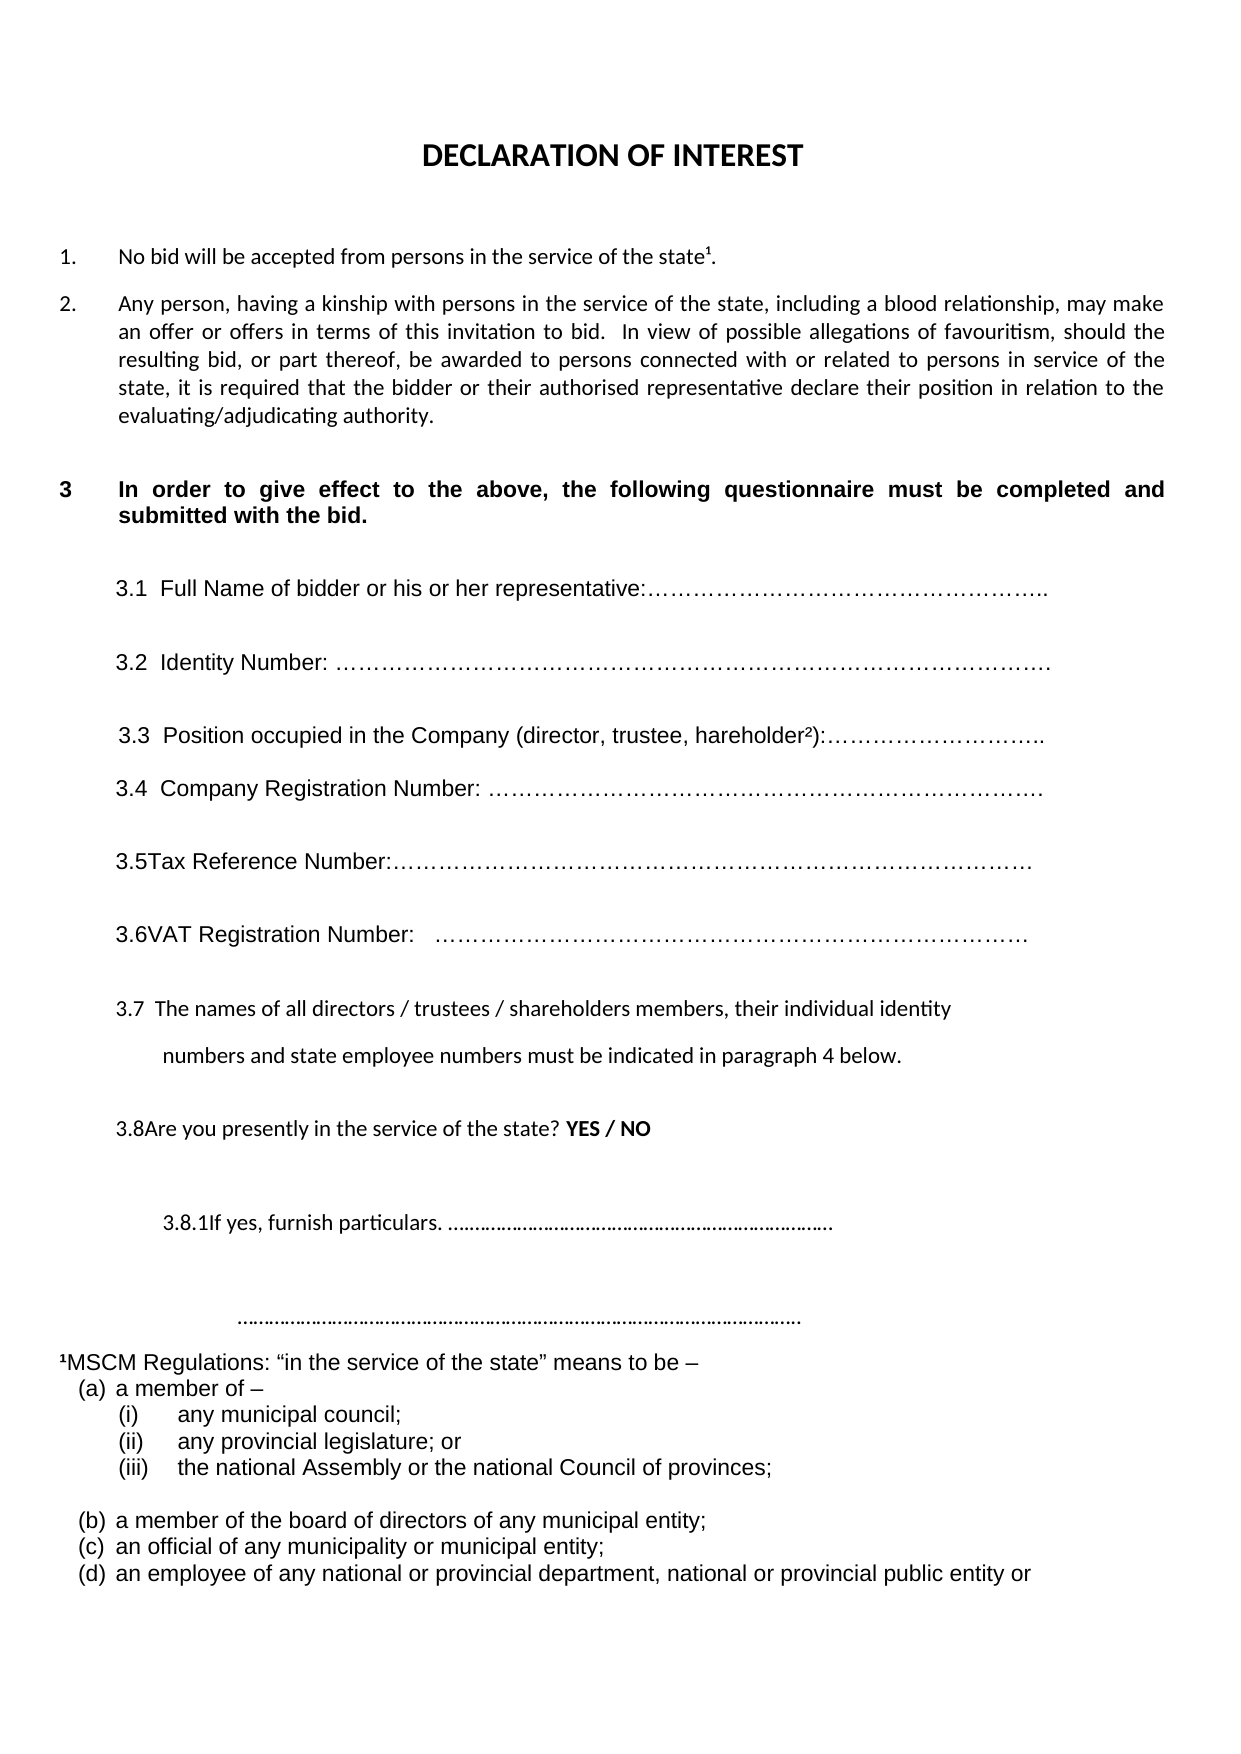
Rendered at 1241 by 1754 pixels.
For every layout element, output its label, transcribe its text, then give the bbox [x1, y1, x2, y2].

text 3.4 Company Registration Number: ………………………………………………………………. [115, 774, 1167, 801]
text 3 In order to give effect to the above, the following questionnaire must be completed and submitted with the bid. [59, 476, 1167, 528]
text 3.8.1If yes, furnish particulars. ….…………………………………………………………… [162, 1208, 1167, 1236]
text 3.6VAT Registration Number: …………………………………………………………………… [59, 921, 1167, 947]
list an official of any municipality or municipal entity; [78, 1533, 1167, 1559]
text DECLARATION OF INTEREST [59, 134, 1167, 175]
text …………………………………………………………………………………………….. [228, 1302, 1167, 1330]
list any provincial legislature; or [118, 1428, 1167, 1454]
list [78, 1559, 1167, 1586]
text 3.5Tax Reference Number:………………………………………………………………………… [115, 848, 1167, 874]
list a member of the board of directors of any municipal entity; [78, 1507, 1167, 1533]
text 3.2 Identity Number: …………………………………………………………………………………. [115, 648, 1167, 675]
list Any person, having a kinship with persons in the service of the state, including a blood relationship, may make an offer or offers in terms of this invitation to bid. In view of possible allegations of favouritism, should the resulting bid, or part thereof, be awarded to persons connected with or related to persons in service of the state, it is required that the bidder or their authorised representative declare their position in relation to the evaluating/adjudicating authority. [59, 289, 1167, 429]
list the national Assembly or the national Council of provinces; [118, 1454, 1167, 1480]
list any municipal council; [118, 1401, 1167, 1428]
text 3.3 Position occupied in the Company (director, trustee, hareholder²):……………………….. [59, 722, 1167, 748]
text 3.1 Full Name of bidder or his or her representative:…………………………………………….. [115, 575, 1167, 602]
text numbers and state employee numbers must be indicated in paragraph 4 below. [162, 1041, 1167, 1069]
list a member of – [78, 1375, 1167, 1401]
text 3.7 The names of all directors / trustees / shareholders members, their individual identity [115, 994, 1167, 1022]
text 1. No bid will be accepted from persons in the service of the state¹. [59, 242, 1167, 270]
text 3.8Are you presently in the service of the state? YES / NO [59, 1114, 1167, 1142]
text ¹MSCM Regulations: “in the service of the state” means to be – [59, 1349, 1167, 1375]
